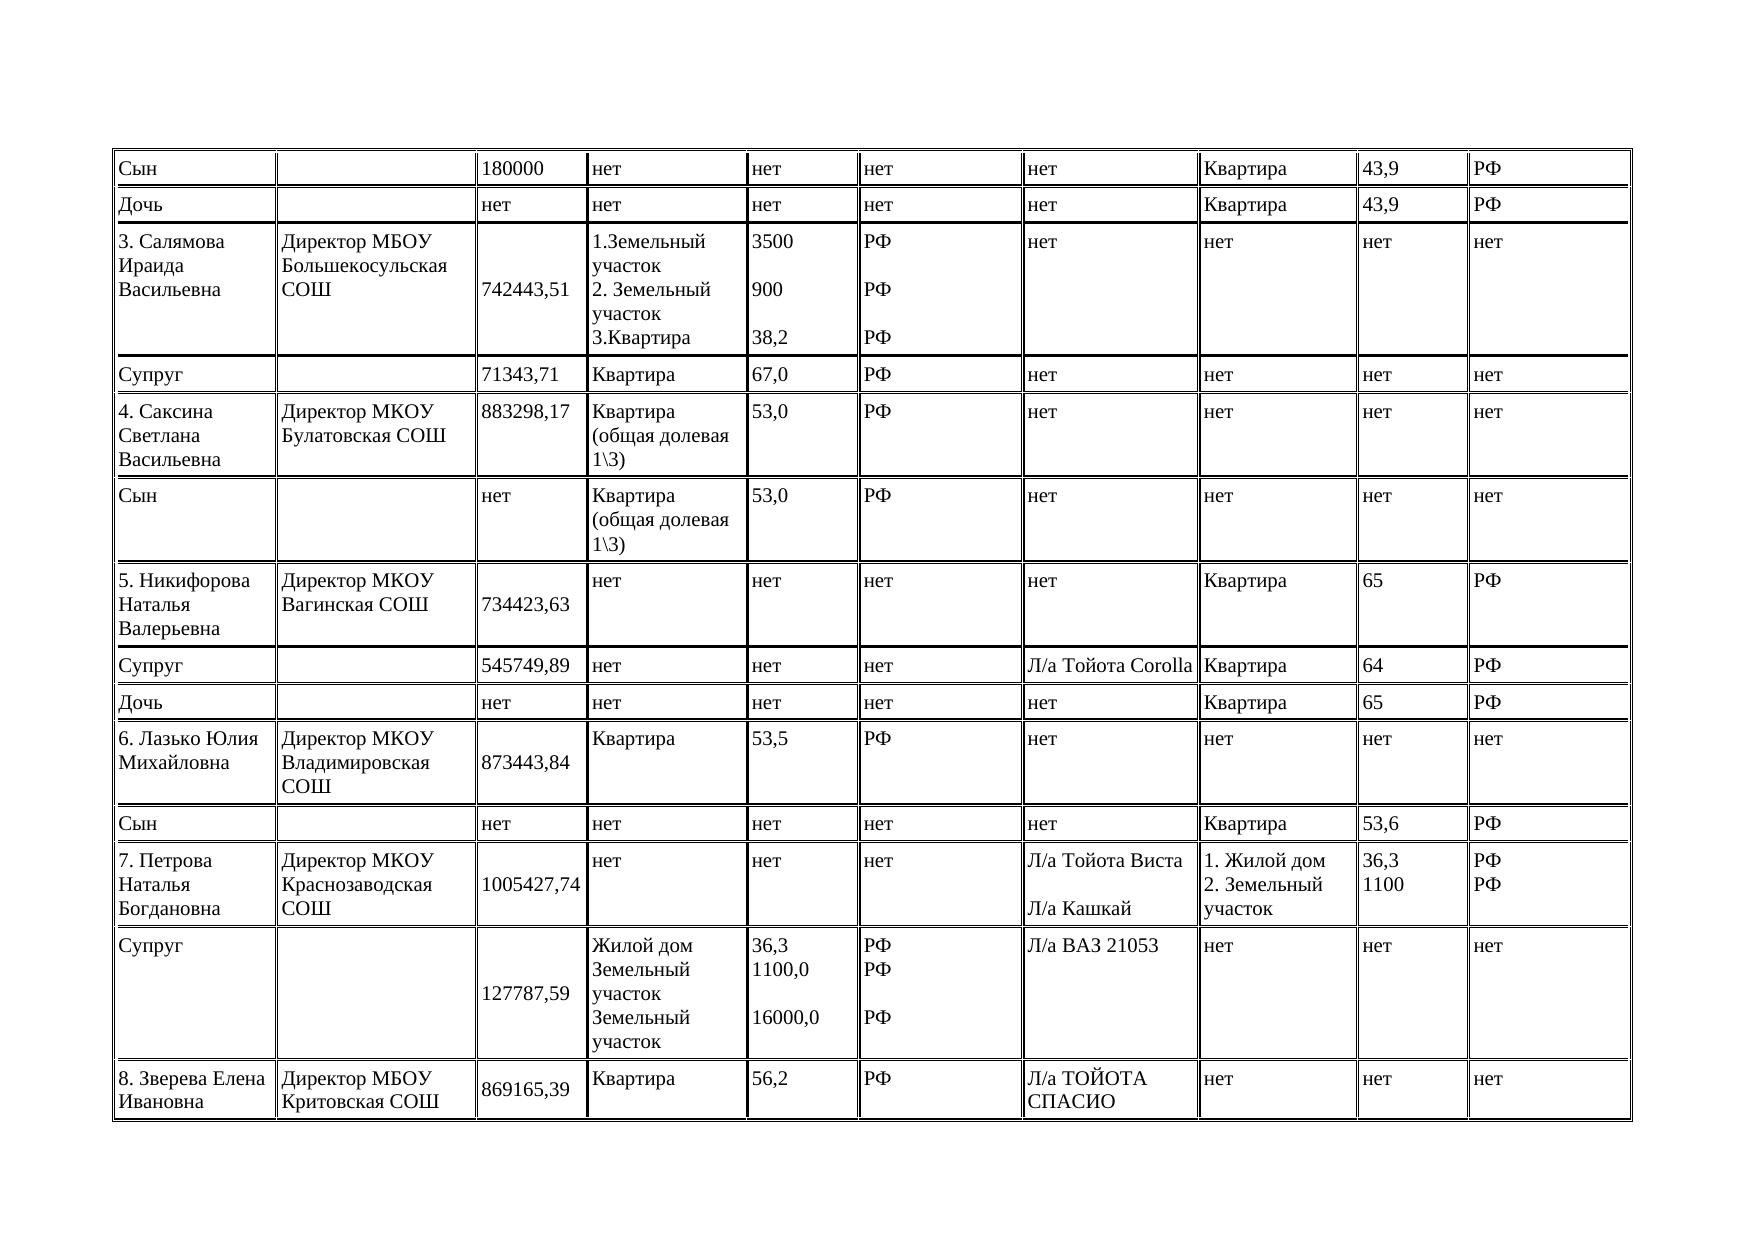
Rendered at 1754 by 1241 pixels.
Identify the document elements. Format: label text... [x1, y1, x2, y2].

table_cell нет [1201, 224, 1356, 354]
table_cell РФ [1469, 682, 1631, 718]
table_cell 65 [1359, 685, 1467, 718]
table_cell Сын [115, 803, 275, 840]
table_cell Квартира [1201, 564, 1356, 645]
table_cell 1005427,74 [478, 843, 586, 924]
table_cell 8. Зверева Елена Ивановна [115, 1058, 277, 1118]
table_cell 43,9 [1358, 151, 1468, 184]
table_cell РФ [861, 394, 1021, 475]
table_cell 53,0 [749, 479, 857, 560]
table_cell Квартира [1201, 807, 1356, 840]
table_cell Л/а ВАЗ 21053 [1025, 928, 1197, 1057]
table_cell Квартира [587, 1061, 747, 1118]
table_cell нет [1201, 357, 1356, 391]
table_cell нет [1201, 479, 1356, 560]
table_cell РФ [861, 722, 1021, 803]
table_cell Директор МКОУ Булатовская СОШ [278, 394, 475, 475]
table_cell нет [1359, 224, 1467, 354]
table_cell Директор МКОУ Владимировская СОШ [278, 722, 475, 803]
table_cell нет [589, 843, 746, 924]
table_cell РФ [859, 1058, 1023, 1118]
table_cell нет [1359, 357, 1467, 391]
table_cell нет [1025, 224, 1197, 354]
table_cell Л/а ТОЙОТА СПАСИО [1023, 1058, 1199, 1118]
table_cell [278, 685, 475, 718]
table_cell 1.Земельный участок 2. Земельный участок 3.Квартира [589, 224, 746, 354]
table_cell нет [478, 685, 586, 718]
table_cell Квартира [1201, 685, 1356, 718]
table_cell нет [1025, 188, 1197, 221]
table_cell 6. Лазько Юлия Михайловна [115, 718, 275, 803]
table_cell нет [861, 843, 1021, 924]
table_cell нет [589, 685, 746, 718]
table_cell 53,6 [1359, 807, 1467, 840]
table_cell нет [749, 188, 857, 221]
table_cell 65 [1359, 564, 1467, 645]
table_cell нет [478, 479, 586, 560]
table_cell нет [749, 843, 857, 924]
table_cell Супруг [115, 645, 275, 682]
table_cell 56,2 [747, 1058, 859, 1118]
table_cell РФ РФ [1469, 840, 1631, 924]
table_cell нет [1359, 928, 1467, 1057]
table_cell 53,5 [749, 722, 857, 803]
table_cell нет [589, 807, 746, 840]
table_cell РФ [1469, 151, 1630, 184]
table_cell 742443,51 [478, 224, 586, 354]
table_cell РФ РФ РФ [861, 224, 1021, 354]
table_cell нет [1199, 1061, 1357, 1118]
table_cell нет [747, 149, 859, 184]
table_cell Сын [115, 151, 277, 184]
table_cell Дочь [114, 682, 277, 718]
table_cell Директор МКОУ Краснозаводская СОШ [278, 843, 475, 924]
table_cell нет [1359, 722, 1467, 803]
table_cell нет [589, 188, 746, 221]
table_cell Дочь [115, 184, 275, 221]
table_cell нет [1359, 394, 1467, 475]
table_cell Квартира [1199, 151, 1357, 184]
table_cell 36,3 1100 [1359, 843, 1467, 924]
table_cell нет [749, 648, 857, 682]
table_cell нет [1470, 354, 1630, 391]
table_cell 67,0 [749, 357, 857, 391]
table_cell нет [1469, 1058, 1630, 1118]
table_cell нет [1025, 479, 1197, 560]
table_cell 5. Никифорова Наталья Валерьевна [115, 560, 275, 645]
table_cell нет [1025, 685, 1197, 718]
table_cell нет [861, 685, 1021, 718]
table_cell Л/а Тойота Corolla [1025, 648, 1197, 682]
table_cell 883298,17 [478, 394, 586, 475]
table_cell нет [861, 807, 1021, 840]
table_cell РФ [1470, 645, 1630, 682]
table_cell нет [1025, 564, 1197, 645]
table_cell Директор МБОУ Критовская СОШ [277, 1061, 477, 1118]
table_cell нет [749, 564, 857, 645]
table_cell Квартира [589, 357, 746, 391]
table_cell нет [861, 648, 1021, 682]
table_cell Сын [115, 475, 275, 560]
table_cell нет [1023, 149, 1199, 184]
table_cell РФ [861, 357, 1021, 391]
table_cell 545749,89 [478, 648, 586, 682]
table_cell нет [861, 188, 1021, 221]
table_cell 3. Салямова Ираида Васильевна [115, 221, 275, 354]
table_cell нет [478, 188, 586, 221]
table_cell нет [1470, 925, 1630, 1057]
table_cell Директор МБОУ Большекосульская СОШ [278, 224, 475, 354]
table_cell нет [478, 807, 586, 840]
table_cell нет [1358, 1061, 1468, 1118]
table_cell нет [1469, 391, 1631, 475]
table_cell РФ [1470, 803, 1630, 840]
table_cell Квартира [589, 722, 746, 803]
table_cell нет [1359, 479, 1467, 560]
table_cell нет [1470, 475, 1630, 560]
table_cell нет [1470, 718, 1630, 803]
table_cell Квартира [1201, 648, 1356, 682]
table_cell нет [1201, 394, 1356, 475]
table_cell Супруг [115, 925, 275, 1057]
table_cell РФ РФ РФ [861, 928, 1021, 1057]
table_cell 36,3 1100,0 16000,0 [749, 928, 857, 1057]
table_cell Квартира (общая долевая 1\3) [589, 479, 746, 560]
table_cell 64 [1359, 648, 1467, 682]
table_cell 734423,63 [478, 564, 586, 645]
table_cell 71343,71 [478, 357, 586, 391]
table_cell [278, 648, 475, 682]
table_cell 1. Жилой дом 2. Земельный участок [1201, 843, 1356, 924]
table_cell нет [589, 648, 746, 682]
table_cell нет [1201, 928, 1356, 1057]
table_cell 4. Саксина Светлана Васильевна [114, 391, 277, 475]
table_cell нет [1025, 807, 1197, 840]
table_cell Квартира (общая долевая 1\3) [589, 394, 746, 475]
table_cell 43,9 [1359, 188, 1467, 221]
table_cell Директор МКОУ Вагинская СОШ [278, 564, 475, 645]
table_cell нет [749, 685, 857, 718]
table_cell нет [1025, 394, 1197, 475]
table_cell нет [587, 149, 747, 184]
table_cell [278, 479, 475, 560]
table_cell РФ [1470, 184, 1630, 221]
table_cell нет [589, 564, 746, 645]
table_cell нет [1025, 722, 1197, 803]
table_cell 869165,39 [477, 1061, 587, 1118]
table_cell Л/а Tойота Виста Л/а Кашкай [1025, 843, 1197, 924]
table_cell нет [859, 149, 1023, 184]
table_cell нет [1201, 722, 1356, 803]
table_cell 127787,59 [478, 928, 586, 1057]
table_cell РФ [861, 479, 1021, 560]
table_cell 873443,84 [478, 722, 586, 803]
table_cell 180000 [477, 151, 587, 184]
table_cell Супруг [115, 354, 275, 391]
table_cell нет [749, 807, 857, 840]
table_cell нет [861, 564, 1021, 645]
table_cell 53,0 [749, 394, 857, 475]
table_cell [278, 928, 475, 1057]
table_cell Жилой дом Земельный участок Земельный участок [589, 928, 746, 1057]
table_cell 7. Петрова Наталья Богдановна [114, 840, 277, 924]
table_cell [277, 151, 477, 184]
table_cell нет [1470, 221, 1630, 354]
table_cell [278, 188, 475, 221]
table_cell 3500 900 38,2 [749, 224, 857, 354]
table_cell [278, 807, 475, 840]
table_cell [278, 357, 475, 391]
table_cell Квартира [1201, 188, 1356, 221]
table_cell нет [1025, 357, 1197, 391]
table_cell РФ [1470, 560, 1630, 645]
